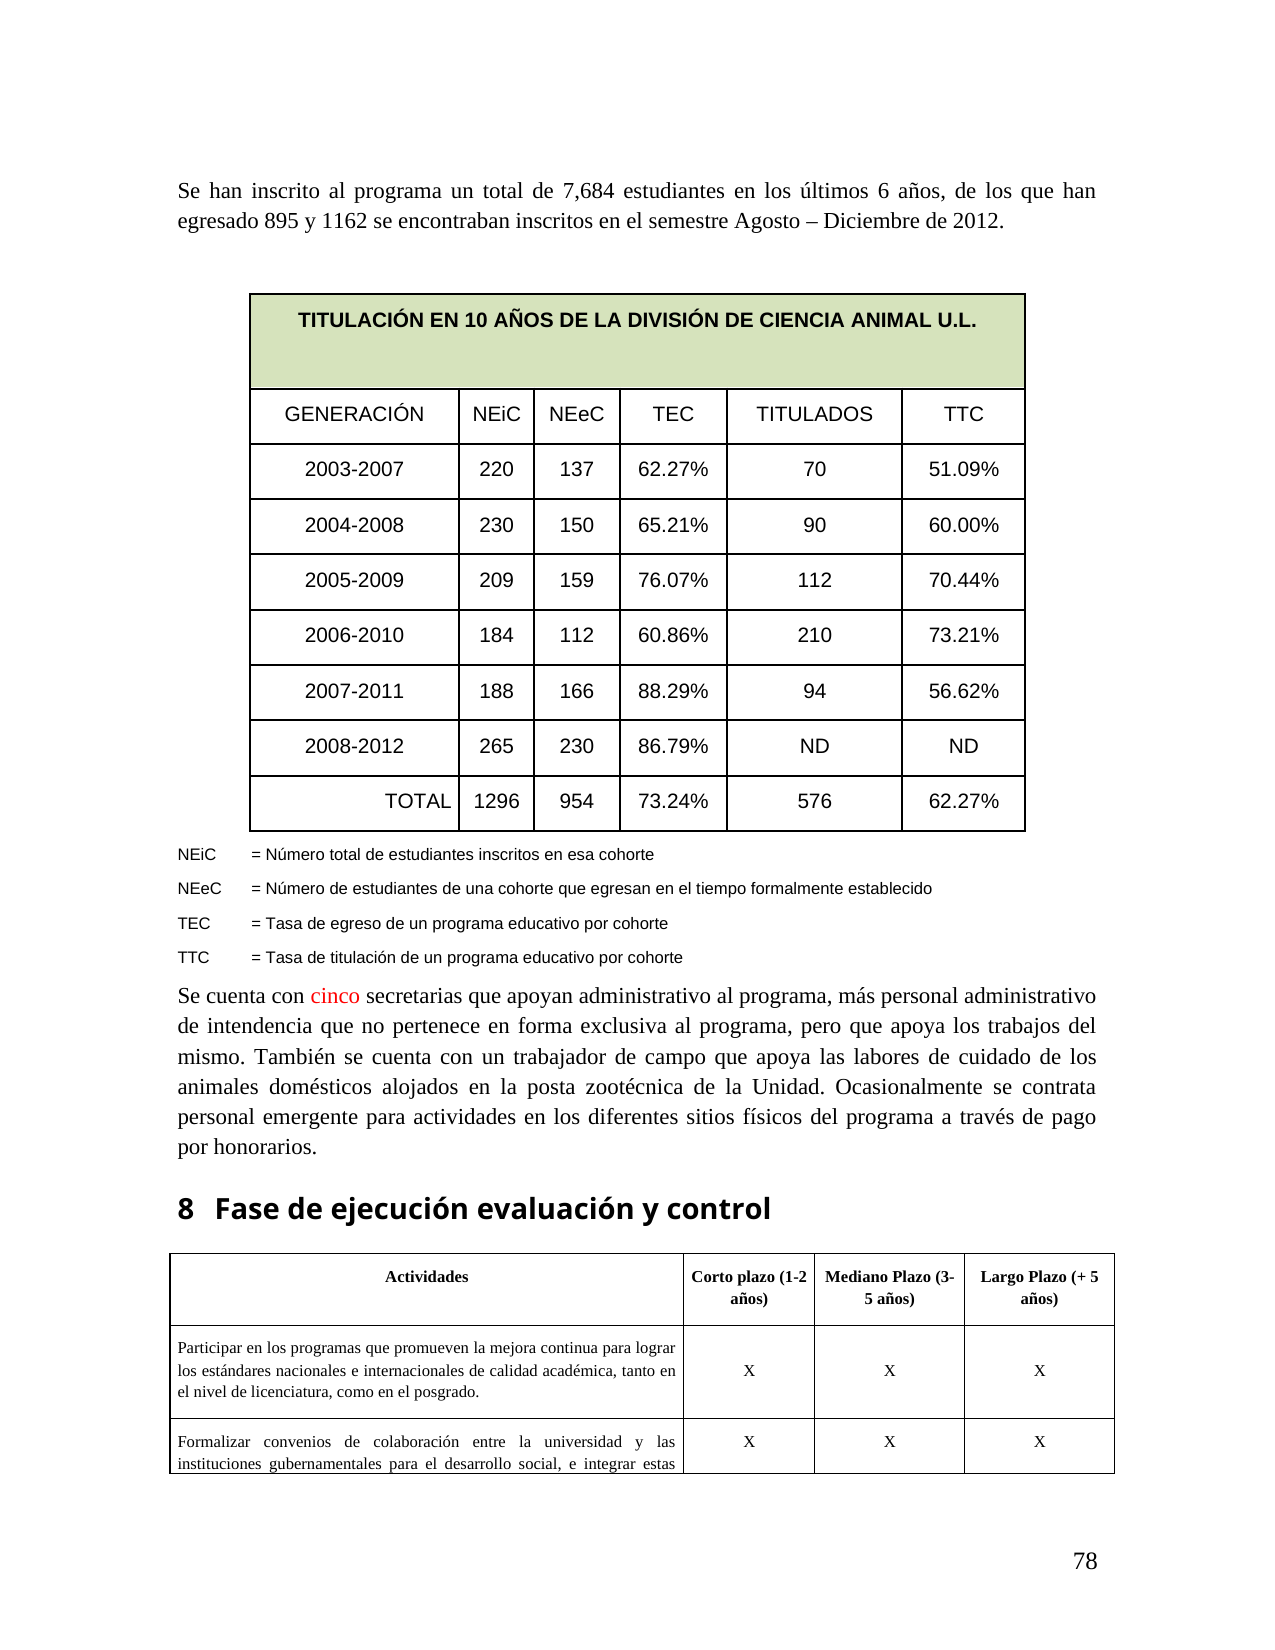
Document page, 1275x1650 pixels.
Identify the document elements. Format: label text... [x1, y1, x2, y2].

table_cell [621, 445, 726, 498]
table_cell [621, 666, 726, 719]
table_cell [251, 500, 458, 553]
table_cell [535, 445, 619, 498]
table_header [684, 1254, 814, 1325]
text NEeC = Número de estudiantes de una cohorte que egresan en el tiempo formalmente establecido [177, 879, 1098, 898]
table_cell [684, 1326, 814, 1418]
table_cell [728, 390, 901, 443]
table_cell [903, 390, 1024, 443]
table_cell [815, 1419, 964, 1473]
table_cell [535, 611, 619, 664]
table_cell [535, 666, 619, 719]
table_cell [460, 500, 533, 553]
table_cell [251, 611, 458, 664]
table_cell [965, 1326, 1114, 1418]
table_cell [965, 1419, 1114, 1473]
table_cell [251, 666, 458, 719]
text NEiC = Número total de estudiantes inscritos en esa cohorte [177, 844, 1098, 864]
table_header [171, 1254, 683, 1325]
text Se cuenta con cinco secretarias que apoyan administrativo al programa, más personal administrativo de intendencia que no pertenece en forma exclusiva al programa, pero que apoya los trabajos del mismo. También se cuenta con un trabajador de campo que apoya las labores de cuidado de los animales domésticos alojados en la posta zootécnica de la Unidad. Ocasionalmente se contrata personal emergente para actividades en los diferentes sitios físicos del programa a través de pago por honorarios. [177, 982, 1098, 1160]
text TTC = Tasa de titulación de un programa educativo por cohorte [177, 948, 1098, 967]
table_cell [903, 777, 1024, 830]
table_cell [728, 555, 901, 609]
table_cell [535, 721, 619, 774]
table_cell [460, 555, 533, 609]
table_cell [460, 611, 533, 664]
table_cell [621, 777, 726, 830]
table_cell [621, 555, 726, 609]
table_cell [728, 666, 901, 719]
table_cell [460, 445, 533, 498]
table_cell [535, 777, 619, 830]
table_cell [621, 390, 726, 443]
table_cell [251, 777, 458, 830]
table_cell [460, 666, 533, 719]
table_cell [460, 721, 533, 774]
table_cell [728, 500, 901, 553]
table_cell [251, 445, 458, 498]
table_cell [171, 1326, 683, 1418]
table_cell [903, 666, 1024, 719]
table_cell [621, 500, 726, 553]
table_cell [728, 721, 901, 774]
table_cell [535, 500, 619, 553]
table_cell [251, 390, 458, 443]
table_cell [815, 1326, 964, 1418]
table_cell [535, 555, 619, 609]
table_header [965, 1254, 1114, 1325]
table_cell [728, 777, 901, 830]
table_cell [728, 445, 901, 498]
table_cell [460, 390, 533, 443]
subtitle Fase de ejecución evaluación y control [177, 1189, 1098, 1228]
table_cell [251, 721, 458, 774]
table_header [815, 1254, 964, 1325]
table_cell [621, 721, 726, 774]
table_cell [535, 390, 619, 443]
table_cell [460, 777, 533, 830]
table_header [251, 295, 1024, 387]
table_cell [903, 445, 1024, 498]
text Se han inscrito al programa un total de 7,684 estudiantes en los últimos 6 años, de los que han egresado 895 y 1162 se encontraban inscritos en el semestre Agosto – Diciembre de 2012. [177, 177, 1098, 234]
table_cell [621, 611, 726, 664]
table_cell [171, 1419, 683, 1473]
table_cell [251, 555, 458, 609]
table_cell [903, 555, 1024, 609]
text TEC = Tasa de egreso de un programa educativo por cohorte [177, 913, 1098, 933]
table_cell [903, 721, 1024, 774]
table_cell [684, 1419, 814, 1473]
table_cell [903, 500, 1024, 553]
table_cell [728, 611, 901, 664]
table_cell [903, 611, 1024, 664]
